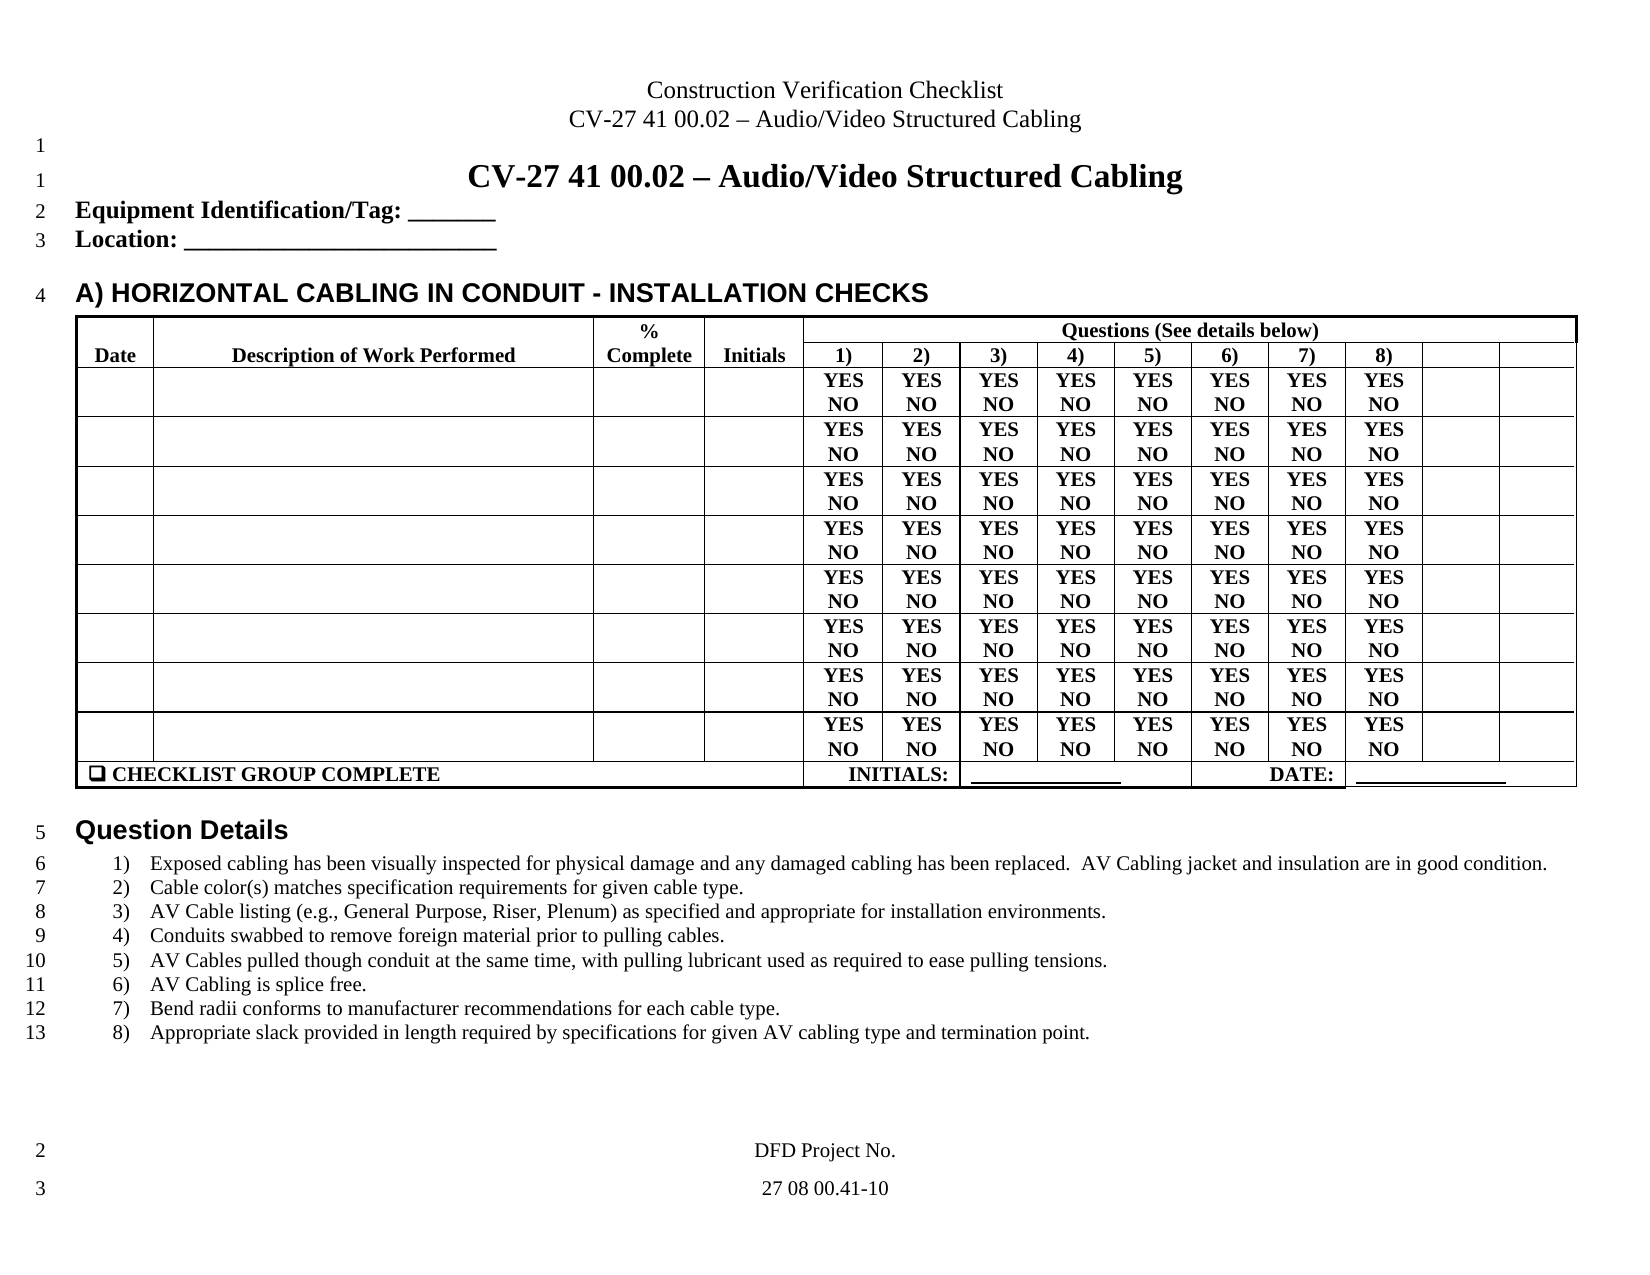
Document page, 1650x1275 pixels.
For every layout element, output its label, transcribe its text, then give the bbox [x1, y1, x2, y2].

table_cell YES NO [883, 467, 959, 515]
table_cell YES NO [1192, 663, 1268, 711]
table_cell YES NO [1192, 368, 1268, 416]
table_cell [594, 516, 704, 564]
table_cell [154, 614, 593, 662]
table_cell 7) [1269, 343, 1345, 367]
text A) HORIZONTAL CABLING IN CONDUIT - INSTALLATION CHECKS [75, 277, 1575, 309]
table_cell [705, 565, 803, 613]
table_header Date [78, 318, 153, 367]
table_cell YES NO [1115, 614, 1191, 662]
table_cell YES NO [1038, 713, 1114, 761]
table_cell YES NO [1038, 516, 1114, 564]
table_cell YES NO [1192, 713, 1268, 761]
table_cell YES NO [1269, 663, 1345, 711]
text Location: _________________________ [75, 224, 1575, 252]
table_cell YES NO [1346, 565, 1422, 613]
table_cell YES NO [961, 614, 1037, 662]
table_cell [1500, 613, 1576, 662]
table_header Questions (See details below) [804, 318, 1575, 342]
table_cell [154, 516, 593, 564]
text CV-27 41 00.02 – Audio/Video Structured Cabling [75, 157, 1575, 195]
table_cell YES NO [804, 713, 882, 761]
table_cell YES NO [1192, 467, 1268, 515]
table_cell 4) [1038, 343, 1114, 367]
table_cell YES NO [961, 565, 1037, 613]
table_cell YES NO [883, 614, 959, 662]
table_cell [705, 467, 803, 515]
table_header Initials [705, 318, 803, 367]
list Exposed cabling has been visually inspected for physical damage and any damaged cabling has been replaced. AV Cabling jacket and insulation are in good condition. [112, 851, 1575, 875]
table_cell YES NO [804, 368, 882, 416]
table_cell [78, 663, 153, 711]
table_cell YES NO [1038, 467, 1114, 515]
table_cell YES NO [961, 417, 1037, 466]
table_cell YES NO [1115, 663, 1191, 711]
table_cell [1423, 343, 1499, 367]
table_cell YES NO [1038, 565, 1114, 613]
table_cell YES NO [961, 467, 1037, 515]
text Question Details [75, 814, 1575, 845]
list Conduits swabbed to remove foreign material prior to pulling cables. [112, 923, 1575, 947]
list Bend radii conforms to manufacturer recommendations for each cable type. [112, 996, 1575, 1020]
table_cell [705, 368, 803, 416]
list AV Cable listing (e.g., General Purpose, Riser, Plenum) as specified and appropriate for installation environments. [112, 899, 1575, 923]
table_cell YES NO [1346, 467, 1422, 515]
table_cell YES NO [1346, 516, 1422, 564]
table_cell [705, 516, 803, 564]
table_cell YES NO [883, 663, 959, 711]
table_cell 1) [804, 343, 882, 367]
table_cell [594, 663, 704, 711]
table_cell YES NO [1115, 565, 1191, 613]
table_cell [1500, 466, 1576, 515]
table_cell [154, 565, 593, 613]
table_cell [78, 417, 153, 466]
table_cell [705, 713, 803, 761]
table_cell YES NO [961, 368, 1037, 416]
table_cell YES NO [1038, 663, 1114, 711]
table_cell [1500, 515, 1576, 564]
table_cell [1423, 663, 1499, 711]
table_cell [78, 516, 153, 564]
table_cell YES NO [804, 467, 882, 515]
table_cell YES NO [1346, 713, 1422, 761]
table_cell YES NO [804, 614, 882, 662]
table_cell [154, 417, 593, 466]
table_cell [594, 368, 704, 416]
list Cable color(s) matches specification requirements for given cable type. [112, 875, 1575, 899]
table_cell YES NO [1269, 368, 1345, 416]
table_cell YES NO [1115, 417, 1191, 466]
table_cell YES NO [1346, 417, 1422, 466]
table_cell [78, 614, 153, 662]
table_cell YES NO [883, 565, 959, 613]
table_cell [78, 368, 153, 416]
table_cell DATE: [1192, 762, 1345, 786]
table_cell [154, 663, 593, 711]
table_cell YES NO [1038, 417, 1114, 466]
table_cell YES NO [1192, 565, 1268, 613]
table_cell YES NO [883, 368, 959, 416]
table_cell [705, 614, 803, 662]
table_cell YES NO [1192, 614, 1268, 662]
table_cell YES NO [1269, 417, 1345, 466]
table_cell [1500, 367, 1576, 416]
table_cell CHECKLIST GROUP COMPLETE [78, 762, 803, 786]
table_cell [594, 417, 704, 466]
table_cell YES NO [1192, 417, 1268, 466]
table_cell [705, 417, 803, 466]
table_cell [1423, 713, 1499, 761]
table_cell [594, 713, 704, 761]
table_cell [1500, 711, 1576, 761]
table_cell YES NO [883, 417, 959, 466]
table_cell YES NO [1269, 565, 1345, 613]
table_cell YES NO [1115, 713, 1191, 761]
table_cell YES NO [804, 565, 882, 613]
table_cell YES NO [883, 516, 959, 564]
table_cell YES NO [1346, 614, 1422, 662]
table_cell [78, 565, 153, 613]
table_cell 6) [1192, 343, 1268, 367]
table_cell [1346, 761, 1576, 786]
table_header % Complete [594, 318, 704, 367]
table_cell YES NO [1115, 368, 1191, 416]
text Equipment Identification/Tag: _______ [75, 195, 1575, 224]
table_cell YES NO [961, 663, 1037, 711]
table_cell [1423, 368, 1499, 416]
table_cell YES NO [1115, 467, 1191, 515]
table_cell [1500, 416, 1576, 466]
table_cell [594, 614, 704, 662]
table_cell YES NO [1115, 516, 1191, 564]
list AV Cabling is splice free. [112, 972, 1575, 996]
table_cell YES NO [1346, 663, 1422, 711]
table_cell [78, 713, 153, 761]
table_cell [961, 762, 1191, 786]
table_cell YES NO [804, 516, 882, 564]
table_cell [1500, 564, 1576, 613]
table_cell [78, 467, 153, 515]
table_cell [154, 368, 593, 416]
table_cell [1500, 662, 1576, 711]
table_cell YES NO [1269, 467, 1345, 515]
table_cell 8) [1346, 343, 1422, 367]
table_cell YES NO [1038, 614, 1114, 662]
table_cell [1500, 342, 1576, 367]
table_cell INITIALS: [804, 762, 959, 786]
table_cell YES NO [1192, 516, 1268, 564]
table_cell [705, 663, 803, 711]
list Appropriate slack provided in length required by specifications for given AV cabling type and termination point. [112, 1020, 1575, 1044]
table_cell [1423, 467, 1499, 515]
table_cell YES NO [1269, 614, 1345, 662]
table_cell YES NO [883, 713, 959, 761]
table_cell [1423, 417, 1499, 466]
table_cell YES NO [1269, 713, 1345, 761]
table_header Description of Work Performed [154, 318, 593, 367]
table_cell 3) [961, 343, 1037, 367]
table_cell YES NO [804, 663, 882, 711]
table_cell [1423, 614, 1499, 662]
table_cell 5) [1115, 343, 1191, 367]
table_cell [154, 467, 593, 515]
table_cell [1423, 565, 1499, 613]
table_cell [594, 565, 704, 613]
table_cell YES NO [1346, 368, 1422, 416]
table_cell YES NO [1269, 516, 1345, 564]
table_cell [1423, 516, 1499, 564]
table_cell YES NO [961, 713, 1037, 761]
table_cell [154, 713, 593, 761]
table_cell 2) [883, 343, 959, 367]
table_cell YES NO [961, 516, 1037, 564]
table_cell YES NO [1038, 368, 1114, 416]
table_cell YES NO [804, 417, 882, 466]
list AV Cables pulled though conduit at the same time, with pulling lubricant used as required to ease pulling tensions. [112, 947, 1575, 972]
table_cell [594, 467, 704, 515]
